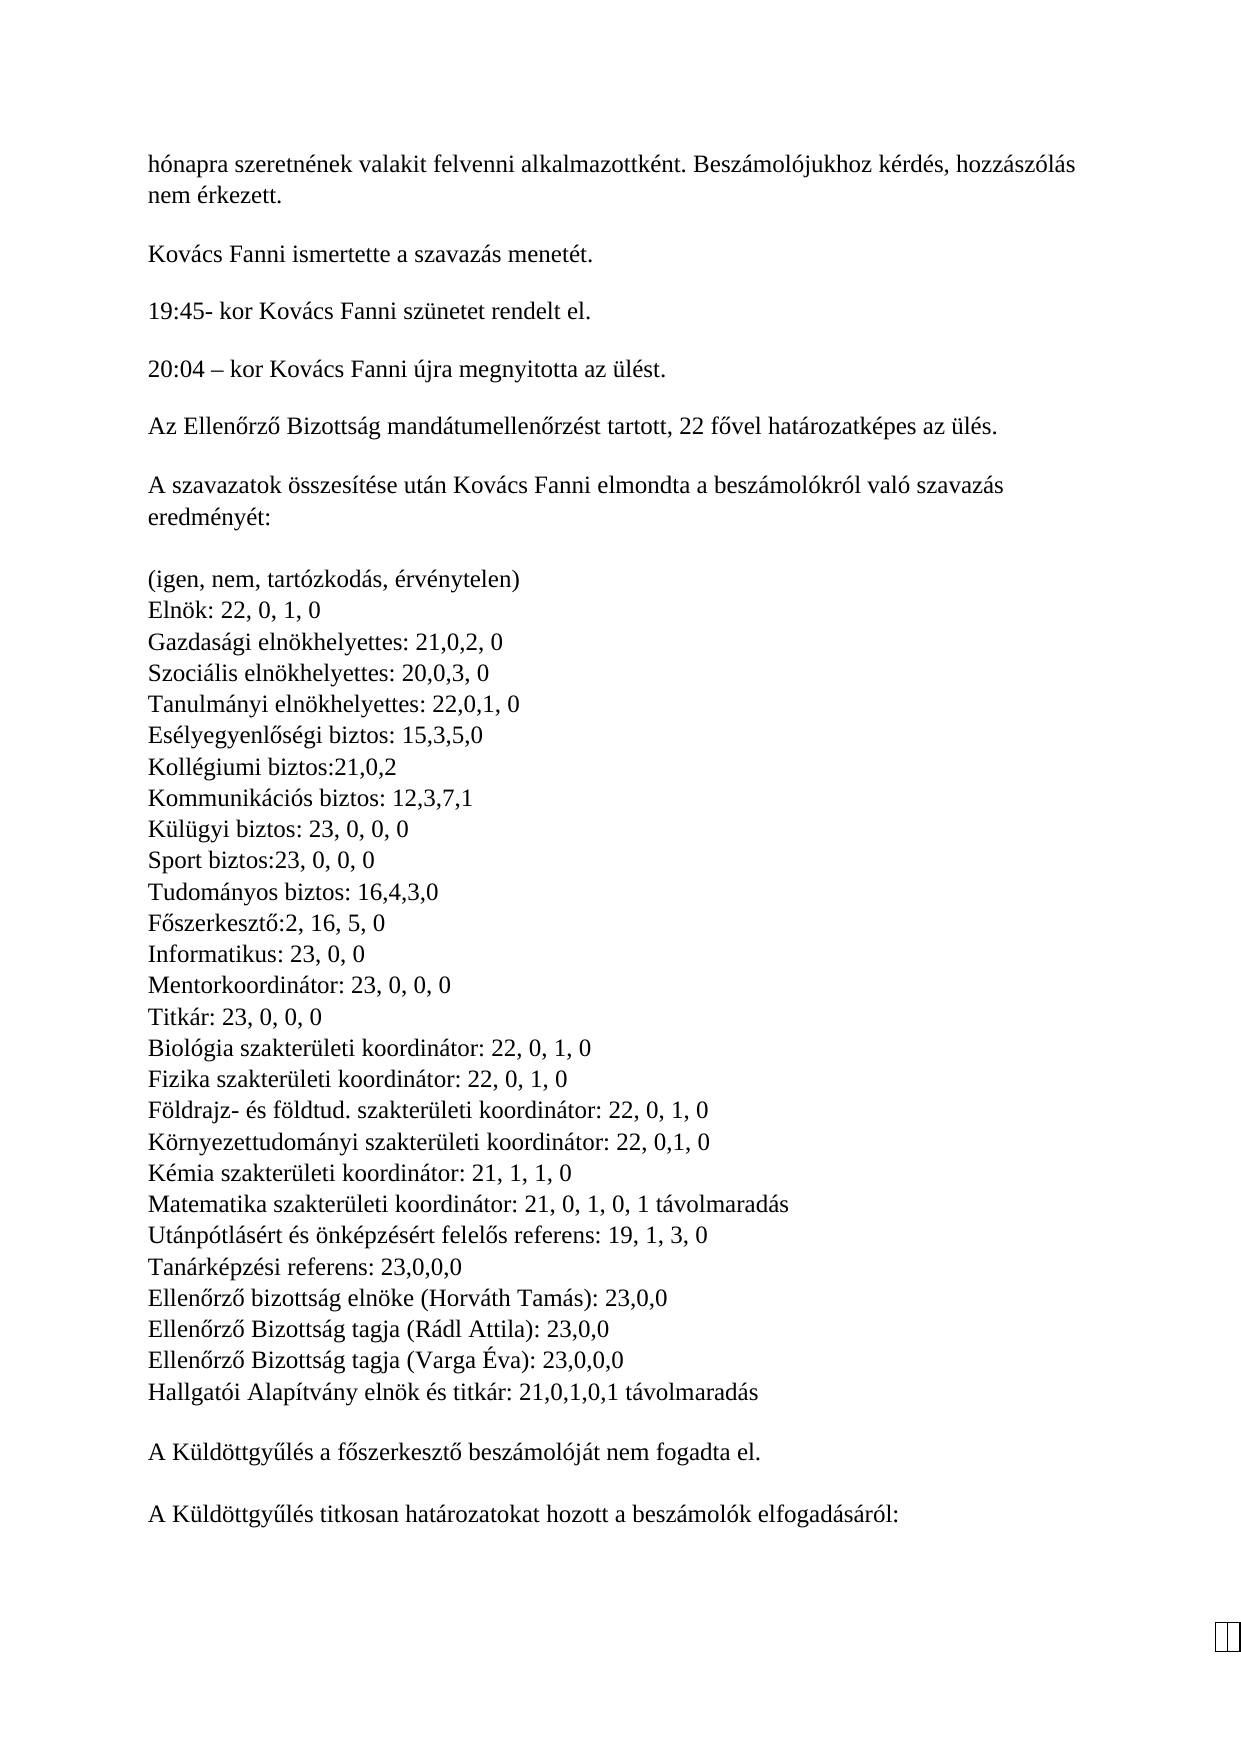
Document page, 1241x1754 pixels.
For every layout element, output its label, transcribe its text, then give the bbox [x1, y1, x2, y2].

text Tanulmányi elnökhelyettes: 22,0,1, 0 [148, 688, 1093, 719]
text Sport biztos:23, 0, 0, 0 [148, 844, 1093, 875]
text (igen, nem, tartózkodás, érvénytelen) [148, 563, 1093, 594]
text Környezettudományi szakterületi koordinátor: 22, 0,1, 0 [148, 1125, 1093, 1156]
text Főszerkesztő:2, 16, 5, 0 [148, 906, 1093, 938]
text Fizika szakterületi koordinátor: 22, 0, 1, 0 [148, 1063, 1093, 1094]
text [148, 148, 1093, 210]
text Kollégiumi biztos:21,0,2 [148, 750, 1093, 781]
text 19:45- kor Kovács Fanni szünetet rendelt el. [148, 296, 1093, 325]
text Kovács Fanni ismertette a szavazás menetét. [148, 239, 1093, 268]
text Külügyi biztos: 23, 0, 0, 0 [148, 813, 1093, 844]
text Az Ellenőrző Bizottság mandátumellenőrzést tartott, 22 fővel határozatképes az ülés. [148, 411, 1093, 440]
text Esélyegyenlőségi biztos: 15,3,5,0 [148, 719, 1093, 750]
text Tudományos biztos: 16,4,3,0 [148, 875, 1093, 906]
text Biológia szakterületi koordinátor: 22, 0, 1, 0 [148, 1031, 1093, 1063]
text A szavazatok összesítése után Kovács Fanni elmondta a beszámolókról való szavazás eredményét: [148, 469, 1093, 531]
text A Küldöttgyűlés titkosan határozatokat hozott a beszámolók elfogadásáról: [148, 1498, 1093, 1529]
text A Küldöttgyűlés a főszerkesztő beszámolóját nem fogadta el. [148, 1435, 1093, 1466]
text Kommunikációs biztos: 12,3,7,1 [148, 781, 1093, 813]
text Ellenőrző Bizottság tagja (Rádl Attila): 23,0,0 [148, 1313, 1093, 1344]
text Kémia szakterületi koordinátor: 21, 1, 1, 0 [148, 1156, 1093, 1188]
text Titkár: 23, 0, 0, 0 [148, 1000, 1093, 1031]
text Matematika szakterületi koordinátor: 21, 0, 1, 0, 1 távolmaradás [148, 1188, 1093, 1219]
text Informatikus: 23, 0, 0 [148, 938, 1093, 969]
text Hallgatói Alapítvány elnök és titkár: 21,0,1,0,1 távolmaradás [148, 1375, 1093, 1406]
text Mentorkoordinátor: 23, 0, 0, 0 [148, 969, 1093, 1000]
text Elnök: 22, 0, 1, 0 [148, 594, 1093, 625]
text Gazdasági elnökhelyettes: 21,0,2, 0 Szociális elnökhelyettes: 20,0,3, 0 [148, 625, 1093, 688]
text Tanárképzési referens: 23,0,0,0 Ellenőrző bizottság elnöke (Horváth Tamás): 23,0,0 [148, 1250, 1093, 1313]
text Utánpótlásért és önképzésért felelős referens: 19, 1, 3, 0 [148, 1219, 1093, 1250]
text Ellenőrző Bizottság tagja (Varga Éva): 23,0,0,0 [148, 1344, 1093, 1375]
text 20:04 – kor Kovács Fanni újra megnyitotta az ülést. [148, 354, 1093, 383]
text Földrajz- és földtud. szakterületi koordinátor: 22, 0, 1, 0 [148, 1094, 1093, 1125]
